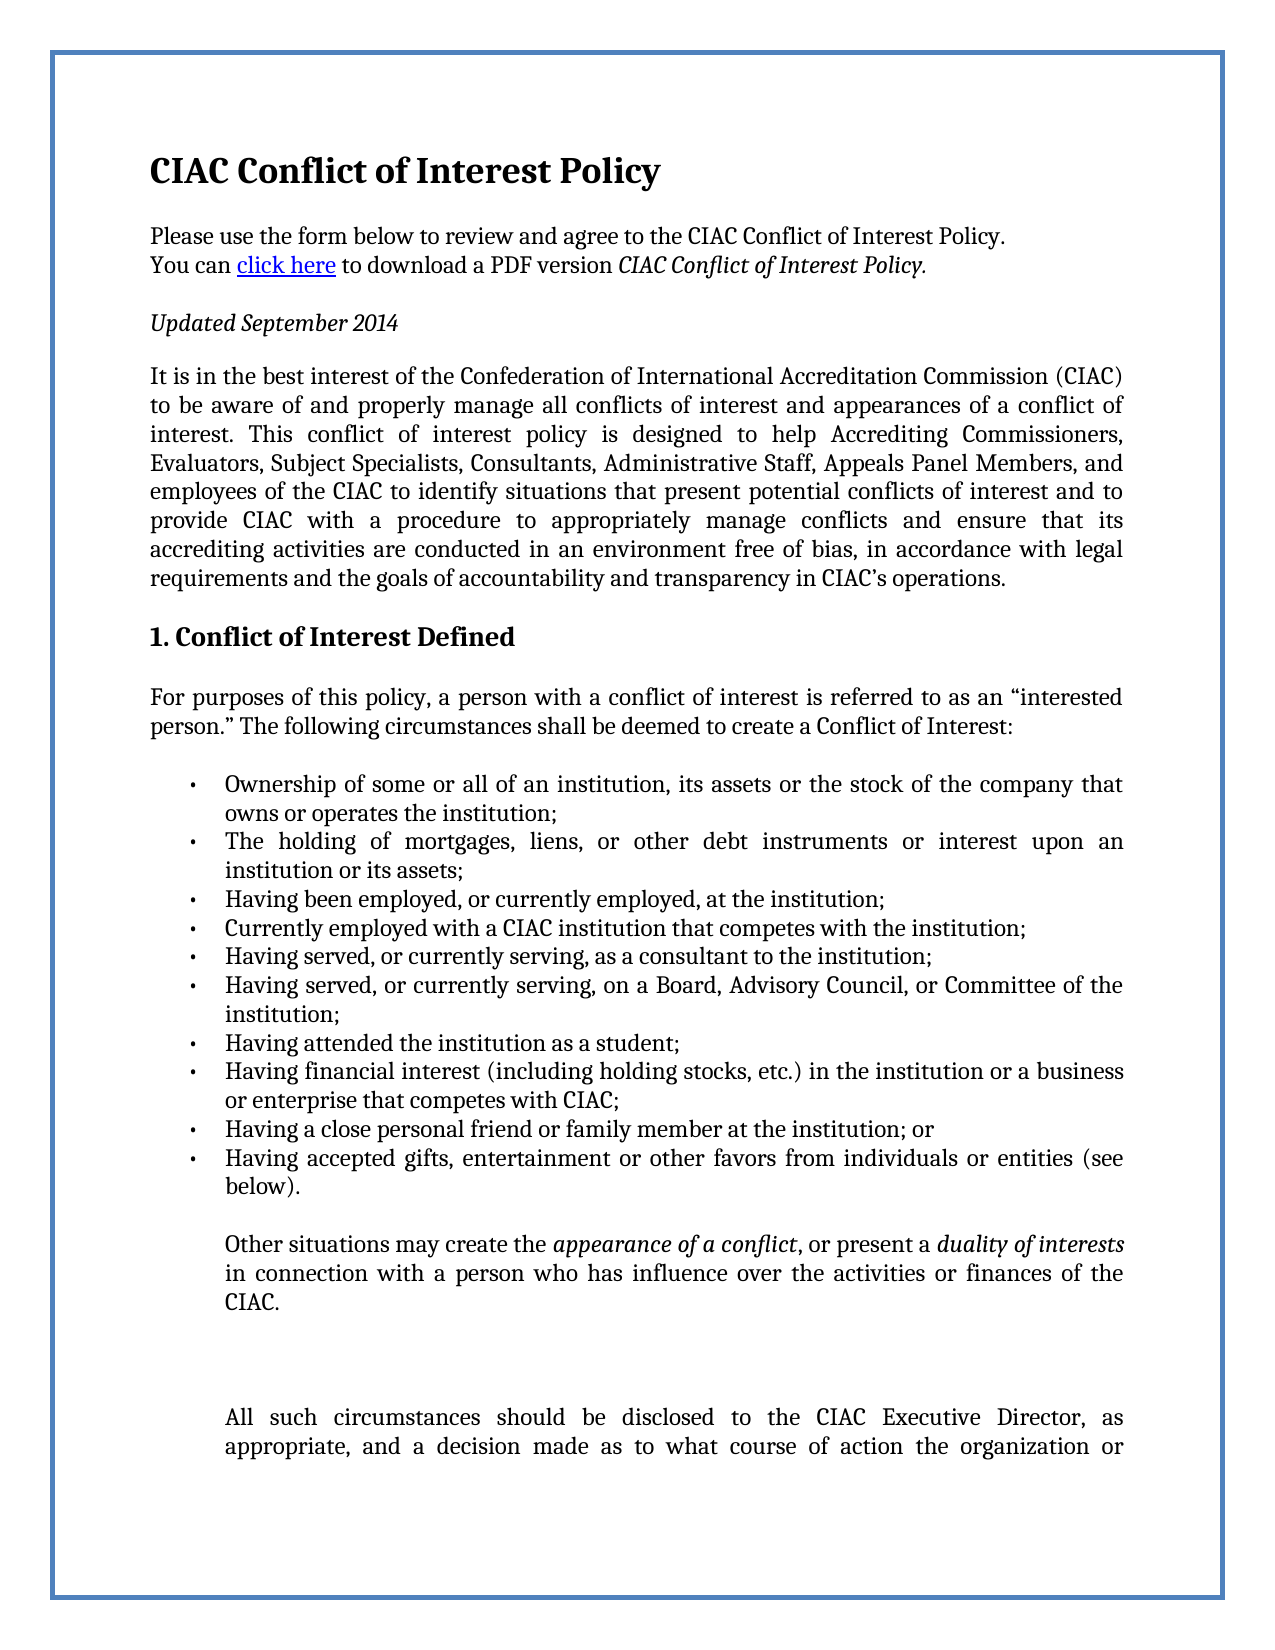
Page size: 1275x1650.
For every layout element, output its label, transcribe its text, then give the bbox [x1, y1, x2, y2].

list Having attended the institution as a student; [187, 1028, 1125, 1057]
list Having a close personal friend or family member at the institution; or [187, 1115, 1125, 1143]
list The holding of mortgages, liens, or other debt instruments or interest upon an institution or its assets; [187, 827, 1125, 885]
list Currently employed with a CIAC institution that competes with the institution; [187, 913, 1125, 942]
list Having accepted gifts, entertainment or other favors from individuals or entities (see below). [187, 1143, 1125, 1201]
text Updated September 2014 [150, 280, 1125, 337]
text It is in the best interest of the Confederation of International Accreditation Commission (CIAC) to be aware of and properly manage all conflicts of interest and appearances of a conflict of interest. This conflict of interest policy is designed to help Accrediting Commissioners, Evaluators, Subject Specialists, Consultants, Administrative Staff, Appeals Panel Members, and employees of the CIAC to identify situations that present potential conflicts of interest and to provide CIAC with a procedure to appropriately manage conflicts and ensure that its accrediting activities are conducted in an environment free of bias, in accordance with legal requirements and the goals of accountability and transparency in CIAC’s operations. [150, 362, 1125, 592]
text Please use the form below to review and agree to the CIAC Conflict of Interest Policy. [150, 222, 1125, 251]
text Other situations may create the appearance of a conflict, or present a duality of interests in connection with a person who has influence over the activities or finances of the CIAC. [225, 1230, 1125, 1316]
list Having financial interest (including holding stocks, etc.) in the institution or a business or enterprise that competes with CIAC; [187, 1057, 1125, 1115]
text CIAC Conflict of Interest Policy [150, 150, 1125, 193]
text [225, 1346, 1125, 1461]
text 1. Conflict of Interest Defined [150, 621, 1125, 654]
text For purposes of this policy, a person with a conflict of interest is referred to as an “interested person.” The following circumstances shall be deemed to create a Conflict of Interest: [150, 683, 1125, 741]
list Having served, or currently serving, as a consultant to the institution; [187, 942, 1125, 971]
list Having been employed, or currently employed, at the institution; [187, 885, 1125, 913]
list Having served, or currently serving, on a Board, Advisory Council, or Committee of the institution; [187, 971, 1125, 1028]
text You can click here to download a PDF version CIAC Conflict of Interest Policy. [150, 251, 1125, 280]
list Ownership of some or all of an institution, its assets or the stock of the company that owns or operates the institution; [187, 770, 1125, 827]
